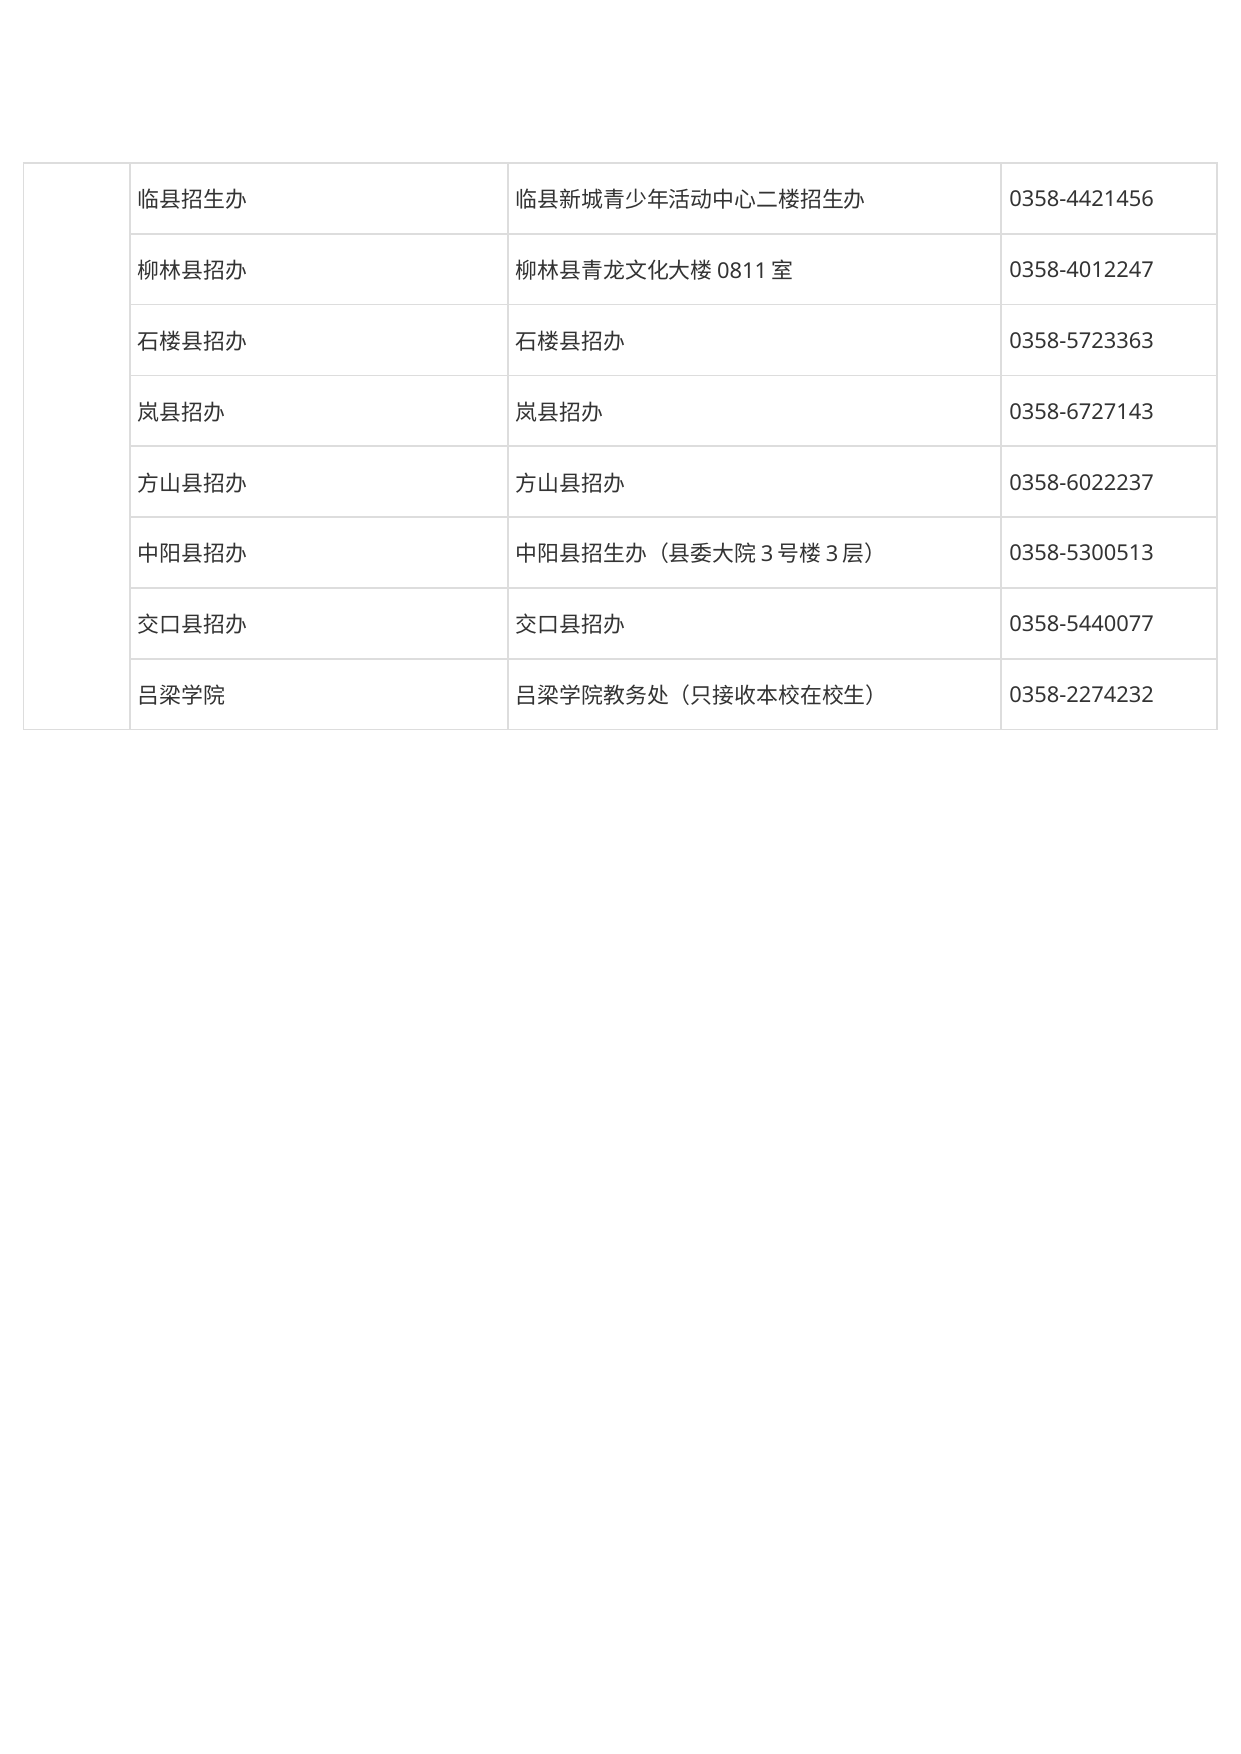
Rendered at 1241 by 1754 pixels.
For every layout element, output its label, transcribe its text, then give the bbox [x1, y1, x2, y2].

table_cell 吕梁学院教务处（只接收本校在校生） [509, 660, 1000, 729]
table_cell 0358-4012247 [1002, 235, 1216, 304]
table_cell 0358-5723363 [1002, 305, 1216, 374]
table_cell 临县新城青少年活动中心二楼招生办 [509, 164, 1000, 233]
table_cell 方山县招办 [509, 447, 1000, 516]
table_cell 中阳县招生办（县委大院3号楼3层） [509, 518, 1000, 587]
table_cell 方山县招办 [131, 447, 507, 516]
table_cell 交口县招办 [131, 589, 507, 658]
table_cell 临县招生办 [131, 164, 507, 233]
table_cell 0358-5440077 [1002, 589, 1216, 658]
table_cell 岚县招办 [131, 376, 507, 445]
table_cell 岚县招办 [509, 376, 1000, 445]
table_cell 交口县招办 [509, 589, 1000, 658]
table_cell 0358-6022237 [1002, 447, 1216, 516]
table_cell 0358-6727143 [1002, 376, 1216, 445]
table_cell 柳林县青龙文化大楼0811室 [509, 235, 1000, 304]
table_cell 吕梁学院 [131, 660, 507, 729]
table_cell 中阳县招办 [131, 518, 507, 587]
table_cell 0358-4421456 [1002, 164, 1216, 233]
table_cell 柳林县招办 [131, 235, 507, 304]
table_cell 0358-5300513 [1002, 518, 1216, 587]
table_cell 石楼县招办 [131, 305, 507, 374]
table_cell 0358-2274232 [1002, 660, 1216, 729]
table_cell 石楼县招办 [509, 305, 1000, 374]
